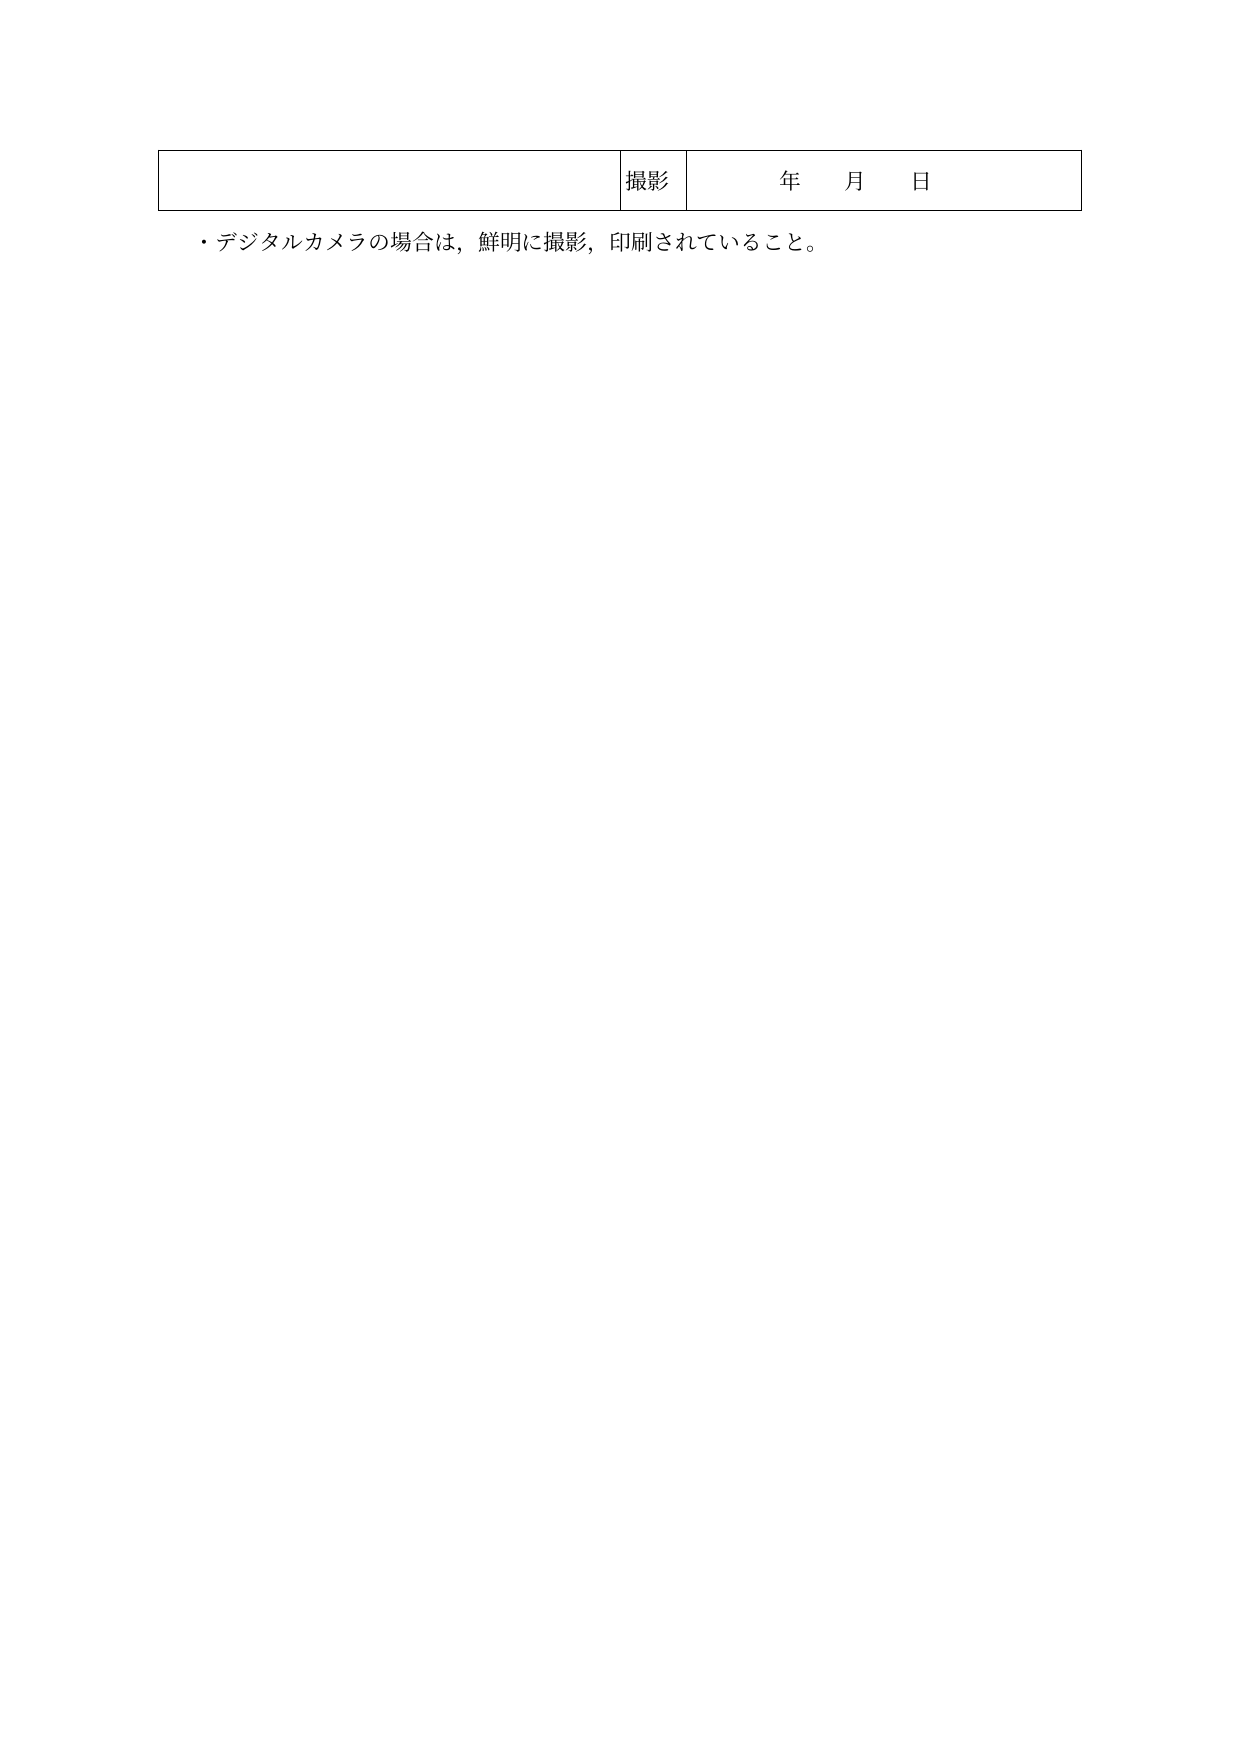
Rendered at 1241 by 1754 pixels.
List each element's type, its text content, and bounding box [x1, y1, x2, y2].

table_cell [159, 151, 620, 210]
table_cell 撮影 [621, 151, 686, 210]
text ・デジタルカメラの場合は，鮮明に撮影，印刷されていること。 [148, 211, 1092, 270]
table_cell 年 月 日 [687, 151, 1081, 210]
